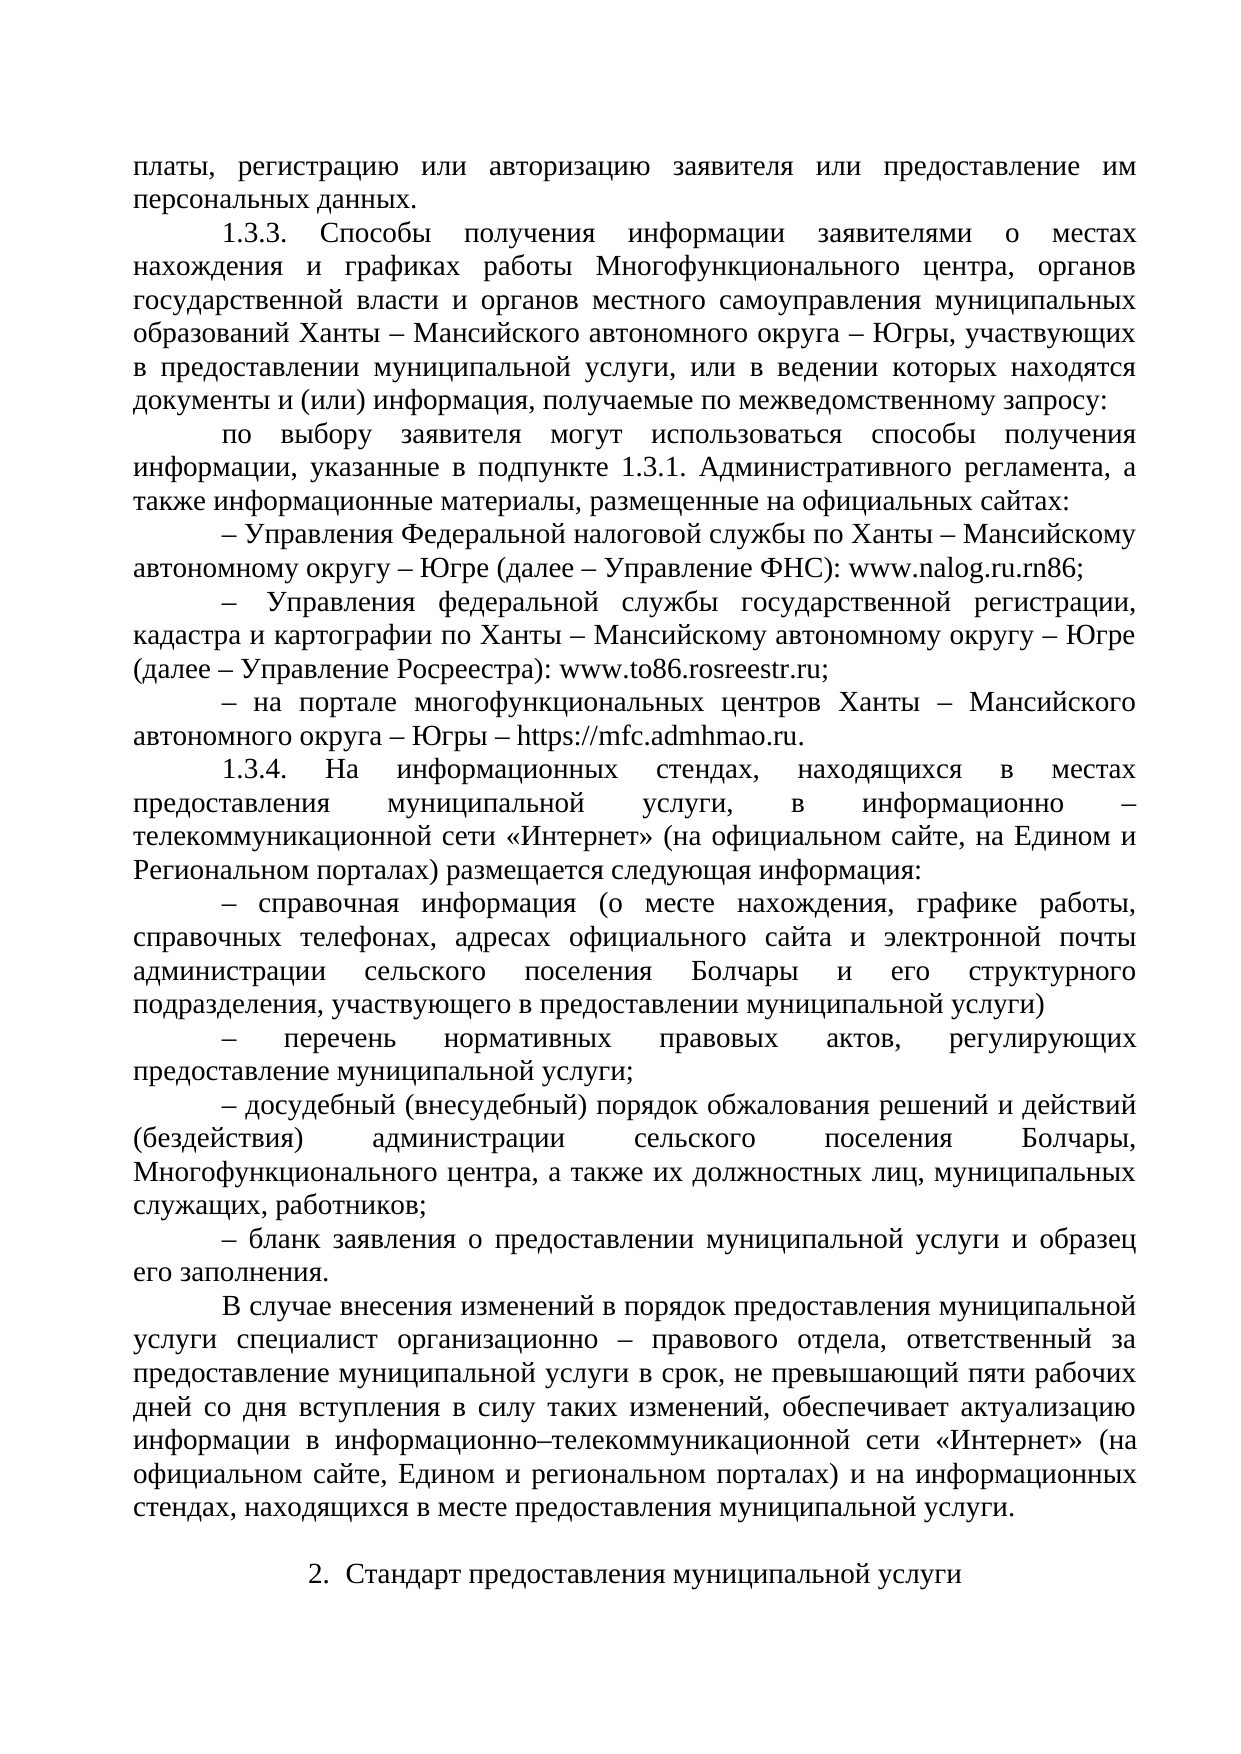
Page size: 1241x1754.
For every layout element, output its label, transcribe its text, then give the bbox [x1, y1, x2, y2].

text 1.3.3. Способы получения информации заявителями о местах нахождения и графиках работы Многофункционального центра, органов государственной власти и органов местного самоуправления муниципальных образований Ханты – Мансийского автономного округа – Югры, участвующих в предоставлении муниципальной услуги, или в ведении которых находятся документы и (или) информация, получаемые по межведомственному запросу: [133, 215, 1137, 416]
text – справочная информация (о месте нахождения, графике работы, справочных телефонах, адресах официального сайта и электронной почты администрации сельского поселения Болчары и его структурного подразделения, участвующего в предоставлении муниципальной услуги) [133, 886, 1137, 1020]
text – Управления Федеральной налоговой службы по Ханты – Мансийскому автономному округу – Югре (далее – Управление ФНС): www.nalog.ru.rn86; [133, 517, 1137, 584]
list Стандарт предоставления муниципальной услуги [133, 1556, 1137, 1590]
text – бланк заявления о предоставлении муниципальной услуги и образец его заполнения. [133, 1221, 1137, 1288]
text – досудебный (внесудебный) порядок обжалования решений и действий (бездействия) администрации сельского поселения Болчары, Многофункционального центра, а также их должностных лиц, муниципальных служащих, работников; [133, 1087, 1137, 1221]
text 1.3.4. На информационных стендах, находящихся в местах предоставления муниципальной услуги, в информационно – телекоммуникационной сети «Интернет» (на официальном сайте, на Едином и Региональном порталах) размещается следующая информация: [133, 751, 1137, 886]
text В случае внесения изменений в порядок предоставления муниципальной услуги специалист организационно – правового отдела, ответственный за предоставление муниципальной услуги в срок, не превышающий пяти рабочих дней со дня вступления в силу таких изменений, обеспечивает актуализацию информации в информационно–телекоммуникационной сети «Интернет» (на официальном сайте, Едином и региональном порталах) и на информационных стендах, находящихся в месте предоставления муниципальной услуги. [133, 1288, 1137, 1523]
text по выбору заявителя могут использоваться способы получения информации, указанные в подпункте 1.3.1. Административного регламента, а также информационные материалы, размещенные на официальных сайтах: [133, 416, 1137, 517]
text – на портале многофункциональных центров Ханты – Мансийского автономного округа – Югры – https://mfc.admhmao.ru. [133, 684, 1137, 751]
text – перечень нормативных правовых актов, регулирующих предоставление муниципальной услуги; [133, 1020, 1137, 1087]
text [133, 148, 1137, 215]
text – Управления федеральной службы государственной регистрации, кадастра и картографии по Ханты – Мансийскому автономному округу – Югре (далее – Управление Росреестра): www.to86.rosreestr.ru; [133, 584, 1137, 684]
